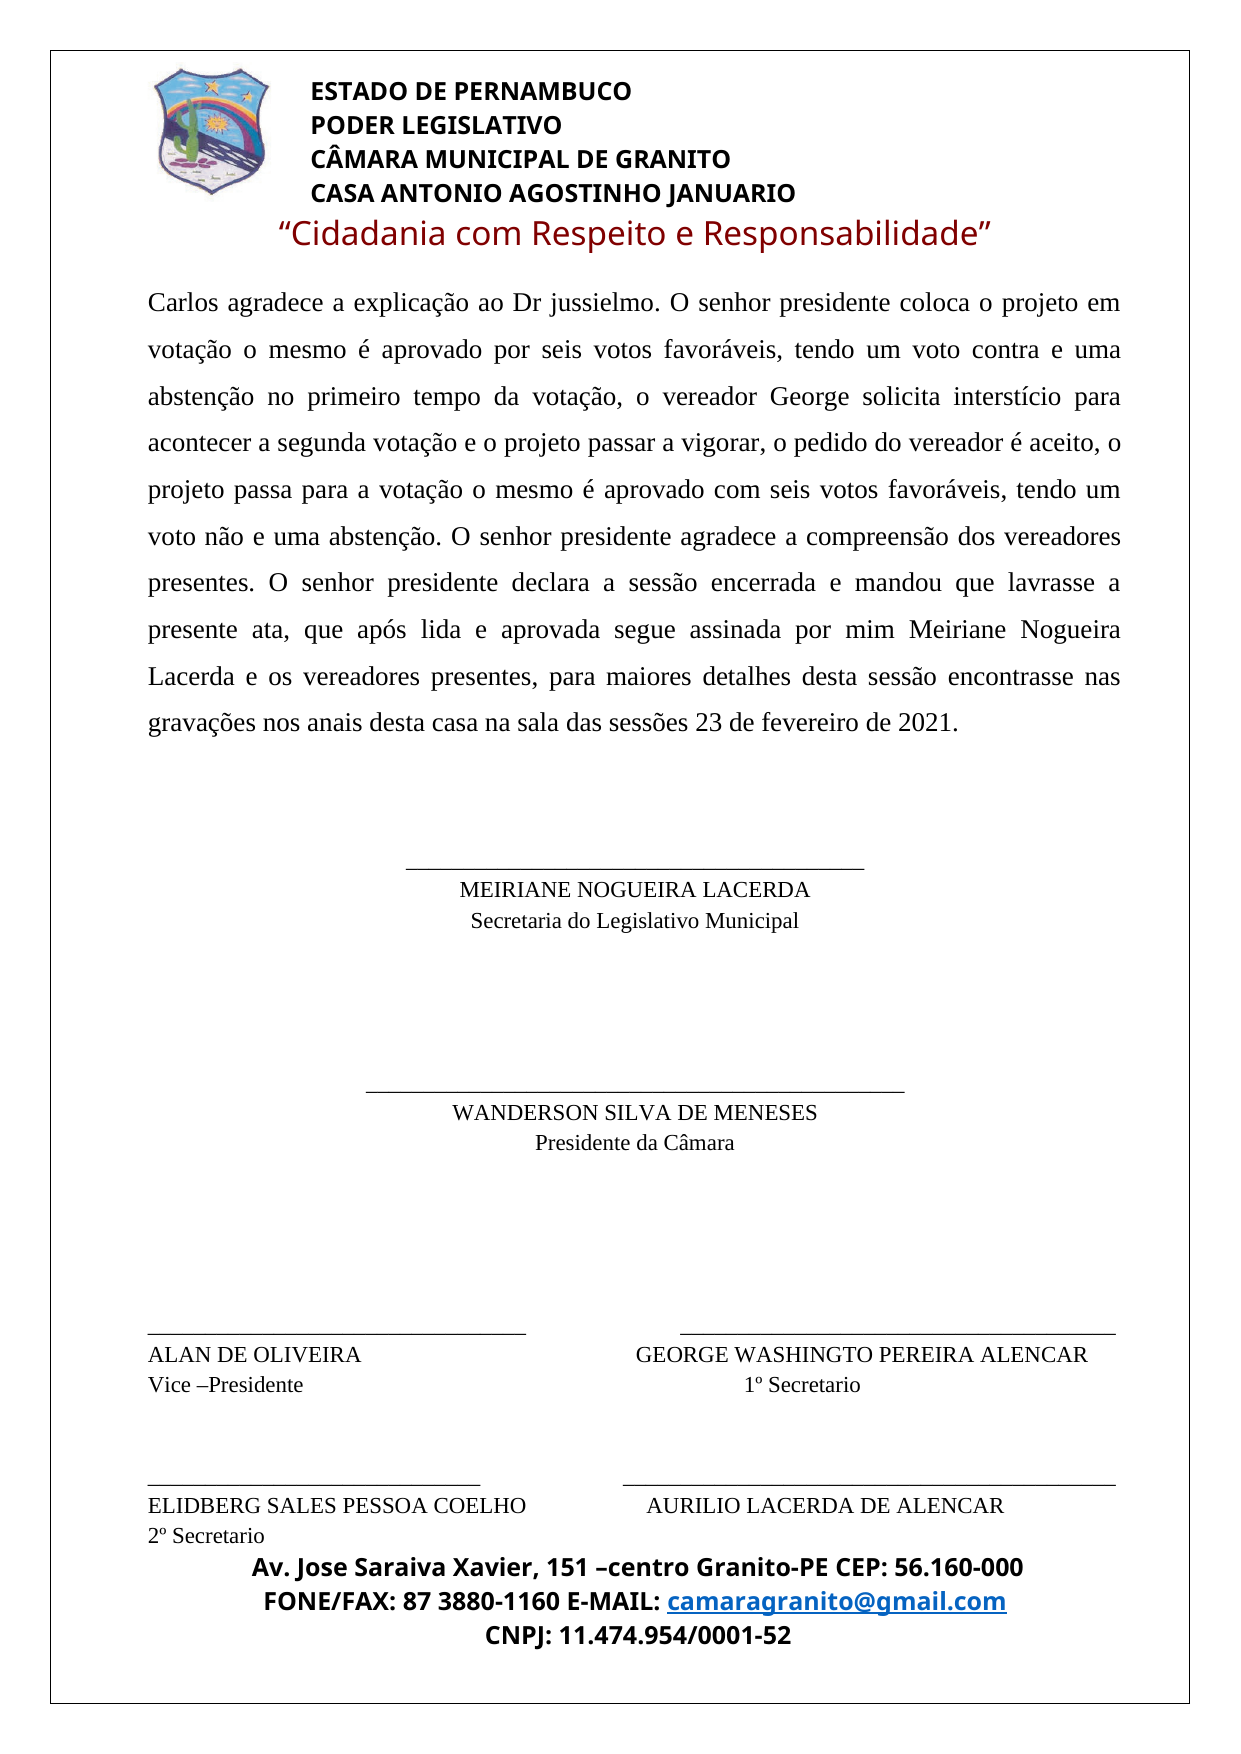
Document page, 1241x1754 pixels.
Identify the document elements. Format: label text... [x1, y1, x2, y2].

text ALAN DE OLIVEIRA GEORGE WASHINGTO PEREIRA ALENCAR [148, 1341, 1122, 1367]
text ________________________________________ [148, 846, 1122, 873]
text ELIDBERG SALES PESSOA COELHO AURILIO LACERDA DE ALENCAR [148, 1492, 1122, 1518]
text _______________________________________________ [148, 1069, 1122, 1095]
text Secretaria do Legislativo Municipal [148, 907, 1122, 933]
text Vice –Presidente 1º Secretario [148, 1371, 1122, 1397]
text Presidente da Câmara [148, 1129, 1122, 1156]
text WANDERSON SILVA DE MENESES [148, 1099, 1122, 1126]
text _____________________________ ___________________________________________ [148, 1462, 1122, 1488]
text _________________________________ ______________________________________ [148, 1311, 1122, 1337]
text 2º Secretario [148, 1522, 1122, 1548]
text MEIRIANE NOGUEIRA LACERDA [148, 877, 1122, 903]
picture [147, 62, 279, 202]
